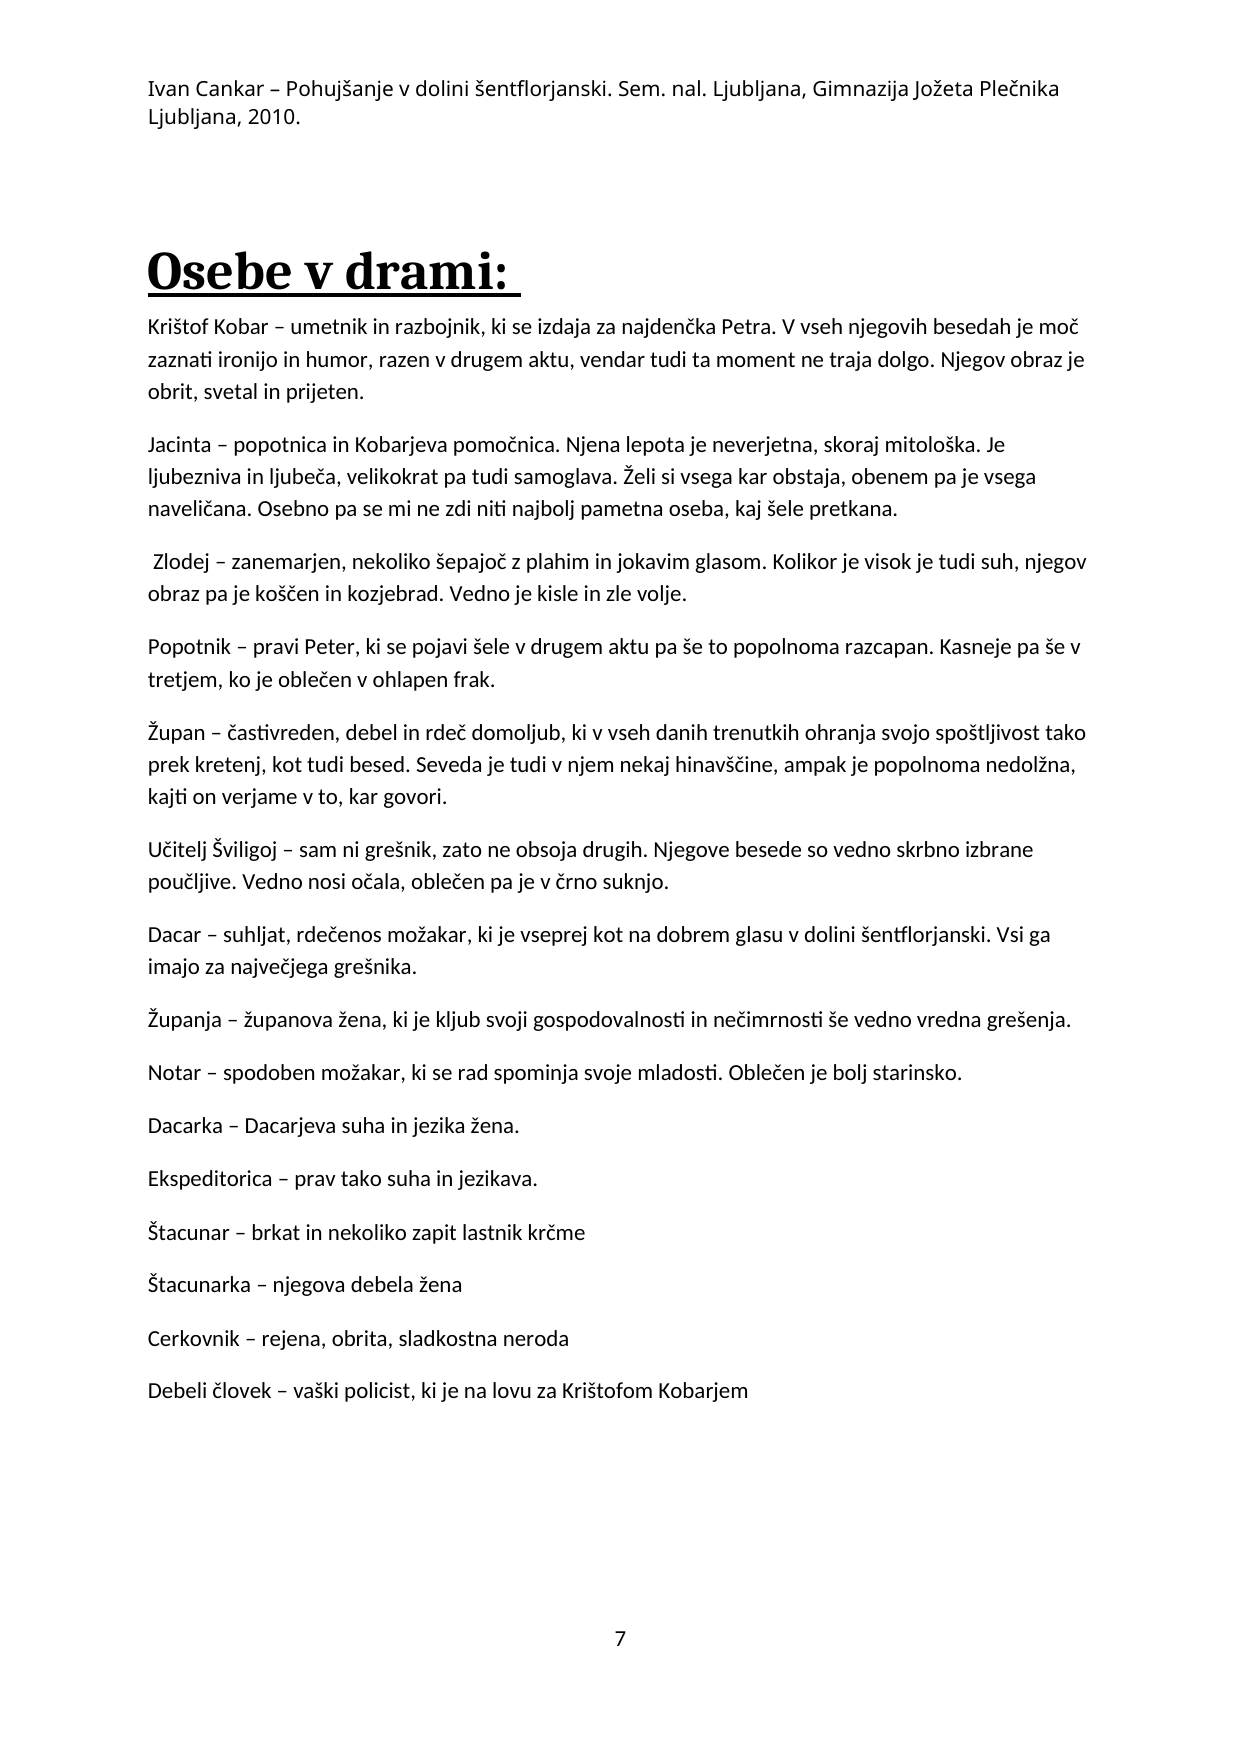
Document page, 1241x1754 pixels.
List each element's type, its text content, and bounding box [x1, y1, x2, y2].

text Župan – častivreden, debel in rdeč domoljub, ki v vseh danih trenutkih ohranja svojo spoštljivost tako prek kretenj, kot tudi besed. Seveda je tudi v njem nekaj hinavščine, ampak je popolnoma nedolžna, kajti on verjame v to, kar govori. [148, 718, 1092, 810]
text Notar – spodoben možakar, ki se rad spominja svoje mladosti. Oblečen je bolj starinsko. [148, 1058, 1092, 1087]
text Učitelj Šviligoj – sam ni grešnik, zato ne obsoja drugih. Njegove besede so vedno skrbno izbrane poučljive. Vedno nosi očala, oblečen pa je v črno suknjo. [148, 835, 1092, 895]
text Jacinta – popotnica in Kobarjeva pomočnica. Njena lepota je neverjetna, skoraj mitološka. Je ljubezniva in ljubeča, velikokrat pa tudi samoglava. Želi si vsega kar obstaja, obenem pa je vsega naveličana. Osebno pa se mi ne zdi niti najbolj pametna oseba, kaj šele pretkana. [148, 430, 1092, 522]
text Dacarka – Dacarjeva suha in jezika žena. [148, 1112, 1092, 1139]
text Štacunar – brkat in nekoliko zapit lastnik krčme [148, 1218, 1092, 1246]
text Cerkovnik – rejena, obrita, sladkostna neroda [148, 1324, 1092, 1352]
text Popotnik – pravi Peter, ki se pojavi šele v drugem aktu pa še to popolnoma razcapan. Kasneje pa še v tretjem, ko je oblečen v ohlapen frak. [148, 632, 1092, 693]
text Krištof Kobar – umetnik in razbojnik, ki se izdaja za najdenčka Petra. V vseh njegovih besedah je moč zaznati ironijo in humor, razen v drugem aktu, vendar tudi ta moment ne traja dolgo. Njegov obraz je obrit, svetal in prijeten. [148, 312, 1092, 405]
text Ekspeditorica – prav tako suha in jezikava. [148, 1164, 1092, 1193]
text Županja – županova žena, ki je kljub svoji gospodovalnosti in nečimrnosti še vedno vredna grešenja. [148, 1006, 1092, 1033]
text Štacunarka – njegova debela žena [148, 1271, 1092, 1299]
text Zlodej – zanemarjen, nekoliko šepajoč z plahim in jokavim glasom. Kolikor je visok je tudi suh, njegov obraz pa je koščen in kozjebrad. Vedno je kisle in zle volje. [148, 547, 1092, 607]
text Dacar – suhljat, rdečenos možakar, ki je vseprej kot na dobrem glasu v dolini šentflorjanski. Vsi ga imajo za največjega grešnika. [148, 920, 1092, 981]
subtitle Osebe v drami: [148, 241, 1092, 303]
text Debeli človek – vaški policist, ki je na lovu za Krištofom Kobarjem [148, 1377, 1092, 1405]
